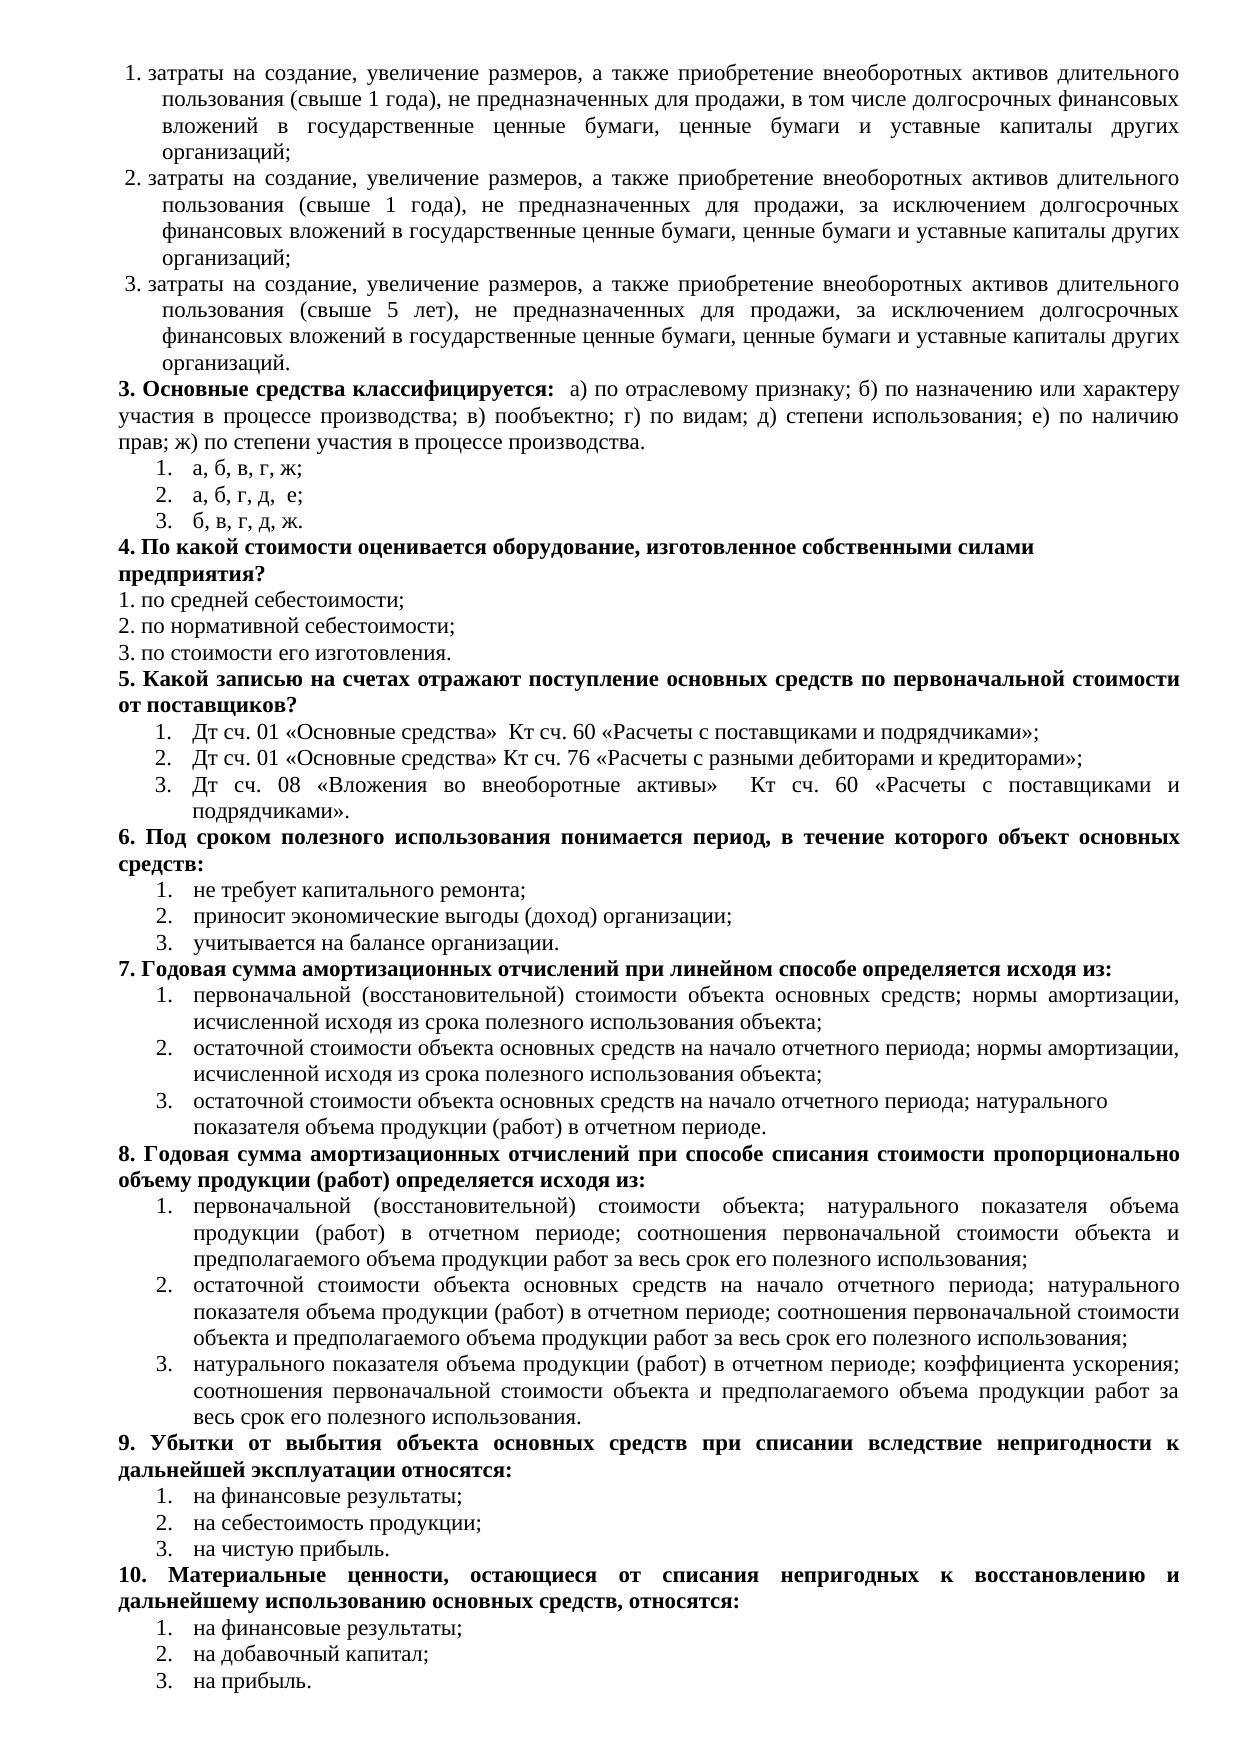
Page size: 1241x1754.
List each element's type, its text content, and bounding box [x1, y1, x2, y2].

list на финансовые результаты; [156, 1482, 1181, 1508]
list приносит экономические выгоды (доход) организации; [156, 902, 1181, 929]
list остаточной стоимости объекта основных средств на начало отчетного периода; натурального показателя объема продукции (работ) в отчетном периоде. [156, 1087, 1181, 1139]
list не требует капитального ремонта; [156, 876, 1181, 902]
list первоначальной (восстановительной) стоимости объекта основных средств; нормы амортизации, исчисленной исходя из срока полезного использования объекта; [156, 981, 1181, 1034]
text 9. Убытки от выбытия объекта основных средств при списании вследствие непригодности к дальнейшей эксплуатации относятся: [118, 1429, 1181, 1482]
list а, б, в, г, ж; [155, 454, 1181, 481]
text 3. Основные средства классифицируется: а) по отраслевому признаку; б) по назначению или характеру участия в процессе производства; в) пообъектно; г) по видам; д) степени использования; е) по наличию прав; ж) по степени участия в процессе производства. [118, 375, 1181, 454]
list учитывается на балансе организации. [156, 929, 1181, 955]
list Дт сч. 01 «Основные средства» Кт сч. 76 «Расчеты с разными дебиторами и кредиторами»; [154, 744, 1181, 771]
text 10. Материальные ценности, остающиеся от списания непригодных к восстановлению и дальнейшему использованию основных средств, относятся: [118, 1561, 1181, 1614]
list Дт сч. 01 «Основные средства» Кт сч. 60 «Расчеты с поставщиками и подрядчиками»; [154, 718, 1181, 744]
text 5. Какой записью на счетах отражают поступление основных средств по первоначальной стоимости от поставщиков? [118, 665, 1181, 718]
text 2. по нормативной себестоимости; [118, 612, 1181, 639]
list на прибыль. [156, 1667, 1181, 1693]
list затраты на создание, увеличение размеров, а также приобретение внеоборотных активов длительного пользования (свыше 1 года), не предназначенных для продажи, в том числе долгосрочных финансовых вложений в государственные ценные бумаги, ценные бумаги и уставные капиталы других организаций; [124, 59, 1181, 164]
list первоначальной (восстановительной) стоимости объекта; натурального показателя объема продукции (работ) в отчетном периоде; соотношения первоначальной стоимости объекта и предполагаемого объема продукции работ за весь срок его полезного использования; [156, 1192, 1181, 1271]
text 4. По какой стоимости оценивается оборудование, изготовленное собственными силами предприятия? [118, 533, 1181, 586]
text 7. Годовая сумма амортизационных отчислений при линейном способе определяется исходя из: [118, 955, 1181, 981]
list на чистую прибыль. [156, 1535, 1181, 1561]
list натурального показателя объема продукции (работ) в отчетном периоде; коэффициента ускорения; соотношения первоначальной стоимости объекта и предполагаемого объема продукции работ за весь срок его полезного использования. [156, 1350, 1181, 1429]
list б, в, г, д, ж. [155, 507, 1181, 533]
list на финансовые результаты; [156, 1614, 1181, 1640]
list на добавочный капитал; [156, 1640, 1181, 1667]
text 8. Годовая сумма амортизационных отчислений при способе списания стоимости пропорционально объему продукции (работ) определяется исходя из: [118, 1139, 1181, 1192]
list затраты на создание, увеличение размеров, а также приобретение внеоборотных активов длительного пользования (свыше 5 лет), не предназначенных для продажи, за исключением долгосрочных финансовых вложений в государственные ценные бумаги, ценные бумаги и уставные капиталы других организаций. [124, 270, 1181, 375]
text 1. по средней себестоимости; [118, 586, 1181, 612]
text 6. Под сроком полезного использования понимается период, в течение которого объект основных средств: [118, 823, 1181, 876]
list Дт сч. 08 «Вложения во внеоборотные активы» Кт сч. 60 «Расчеты с поставщиками и подрядчиками». [154, 771, 1181, 823]
list остаточной стоимости объекта основных средств на начало отчетного периода; нормы амортизации, исчисленной исходя из срока полезного использования объекта; [156, 1034, 1181, 1087]
text 3. по стоимости его изготовления. [118, 639, 1181, 665]
list а, б, г, д, е; [155, 481, 1181, 507]
list на себестоимость продукции; [156, 1508, 1181, 1535]
list остаточной стоимости объекта основных средств на начало отчетного периода; натурального показателя объема продукции (работ) в отчетном периоде; соотношения первоначальной стоимости объекта и предполагаемого объема продукции работ за весь срок его полезного использования; [156, 1271, 1181, 1350]
list затраты на создание, увеличение размеров, а также приобретение внеоборотных активов длительного пользования (свыше 1 года), не предназначенных для продажи, за исключением долгосрочных финансовых вложений в государственные ценные бумаги, ценные бумаги и уставные капиталы других организаций; [124, 164, 1181, 270]
